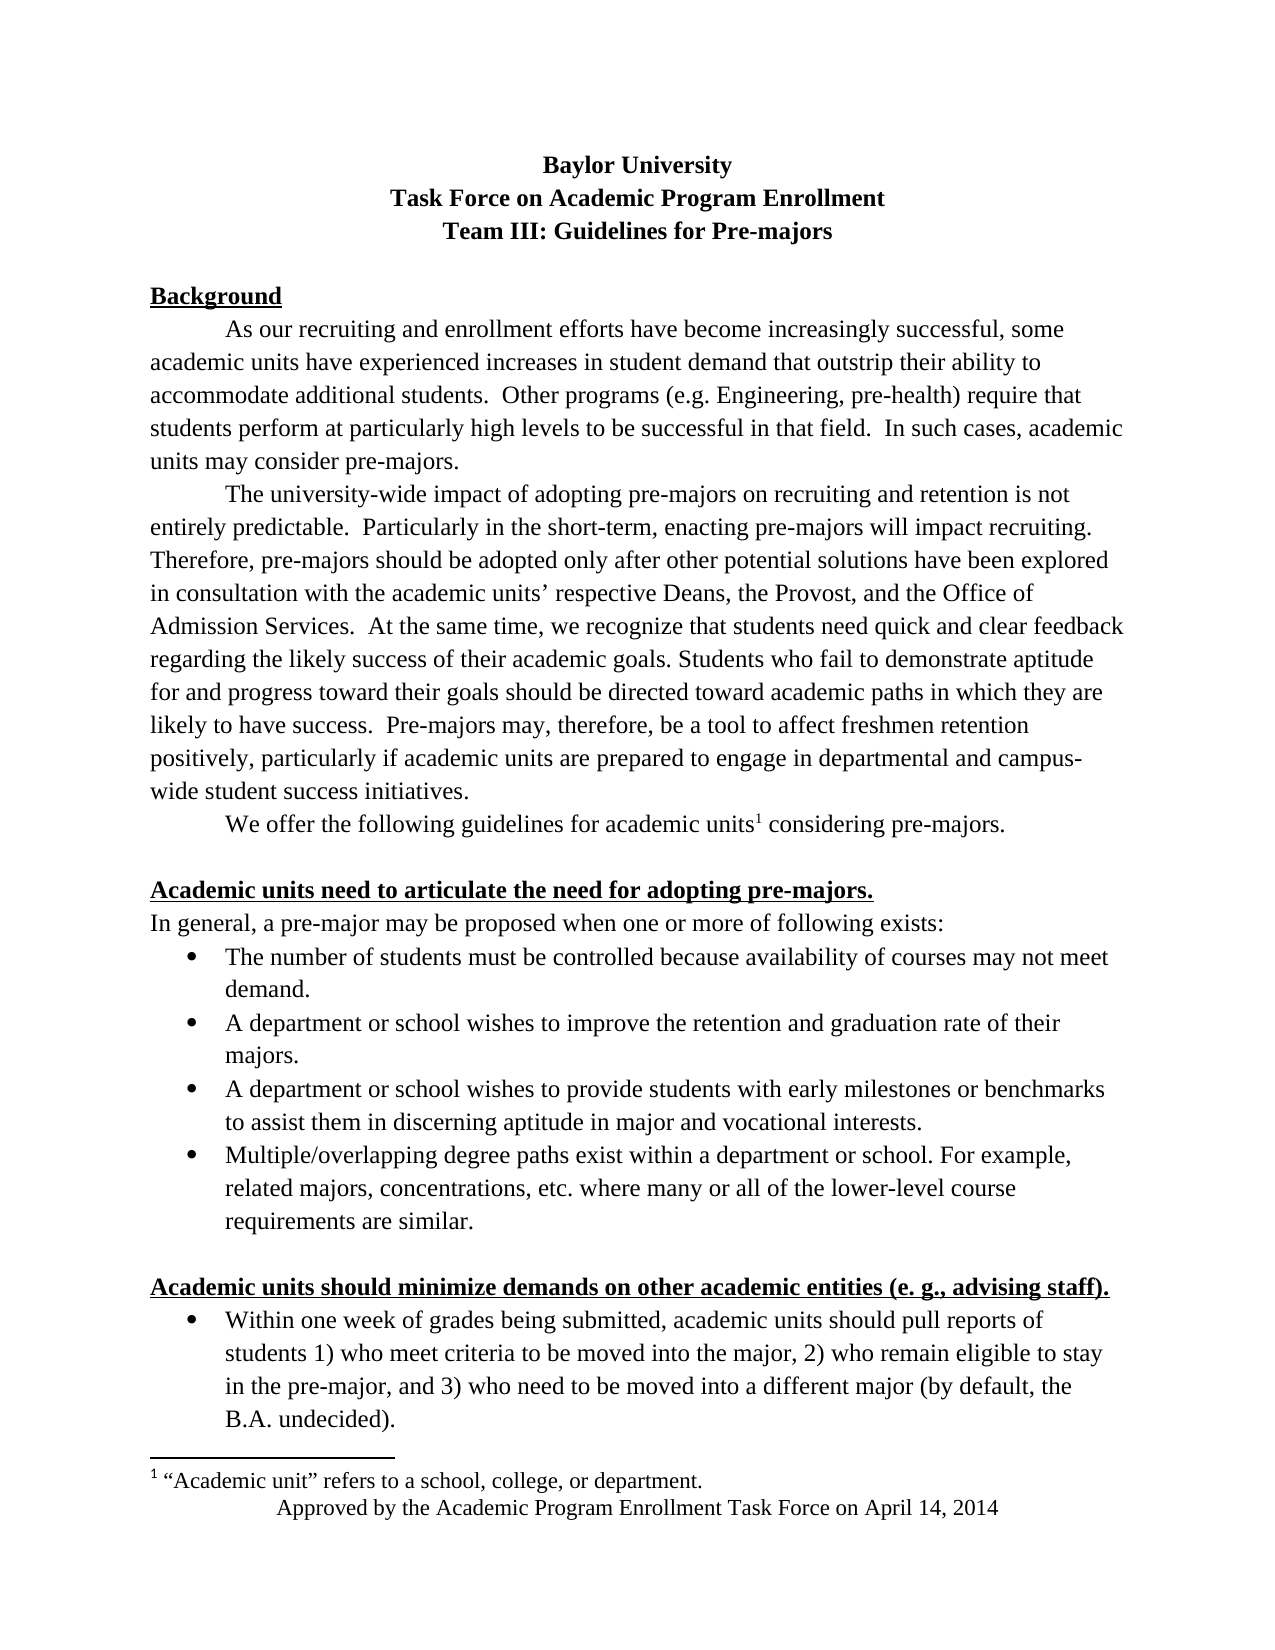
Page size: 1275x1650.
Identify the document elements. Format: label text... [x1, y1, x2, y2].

text In general, a pre-major may be proposed when one or more of following exists: [150, 908, 1125, 937]
text Academic units need to articulate the need for adopting pre-majors. [150, 876, 1125, 904]
text Task Force on Academic Program Enrollment [150, 183, 1125, 212]
list The number of students must be controlled because availability of courses may not meet demand. [187, 942, 1125, 1003]
text The university-wide impact of adopting pre-majors on recruiting and retention is not entirely predictable. Particularly in the short-term, enacting pre-majors will impact recruiting. Therefore, pre-majors should be adopted only after other potential solutions have been explored in consultation with the academic units’ respective Deans, the Provost, and the Office of Admission Services. At the same time, we recognize that students need quick and clear feedback regarding the likely success of their academic goals. Students who fail to demonstrate aptitude for and progress toward their goals should be directed toward academic paths in which they are likely to have success. Pre-majors may, therefore, be a tool to affect freshmen retention positively, particularly if academic units are prepared to engage in departmental and campus-wide student success initiatives. [150, 479, 1125, 805]
list A department or school wishes to improve the retention and graduation rate of their majors. [187, 1008, 1125, 1069]
list Within one week of grades being submitted, academic units should pull reports of students 1) who meet criteria to be moved into the major, 2) who remain eligible to stay in the pre-major, and 3) who need to be moved into a different major (by default, the B.A. undecided). [187, 1305, 1125, 1433]
list A department or school wishes to provide students with early milestones or benchmarks to assist them in discerning aptitude in major and vocational interests. [187, 1074, 1125, 1135]
list Multiple/overlapping degree paths exist within a department or school. For example, related majors, concentrations, etc. where many or all of the lower-level course requirements are similar. [187, 1140, 1125, 1234]
text As our recruiting and enrollment efforts have become increasingly successful, some academic units have experienced increases in student demand that outstrip their ability to accommodate additional students. Other programs (e.g. Engineering, pre-health) require that students perform at particularly high levels to be successful in that field. In such cases, academic units may consider pre-majors. [150, 314, 1125, 475]
text Background [150, 281, 1125, 310]
text Academic units should minimize demands on other academic entities (e. g., advising staff). [150, 1272, 1125, 1301]
text Team III: Guidelines for Pre-majors [150, 216, 1125, 277]
text Baylor University [150, 150, 1125, 179]
text We offer the following guidelines for academic units considering pre-majors. [150, 809, 1125, 838]
